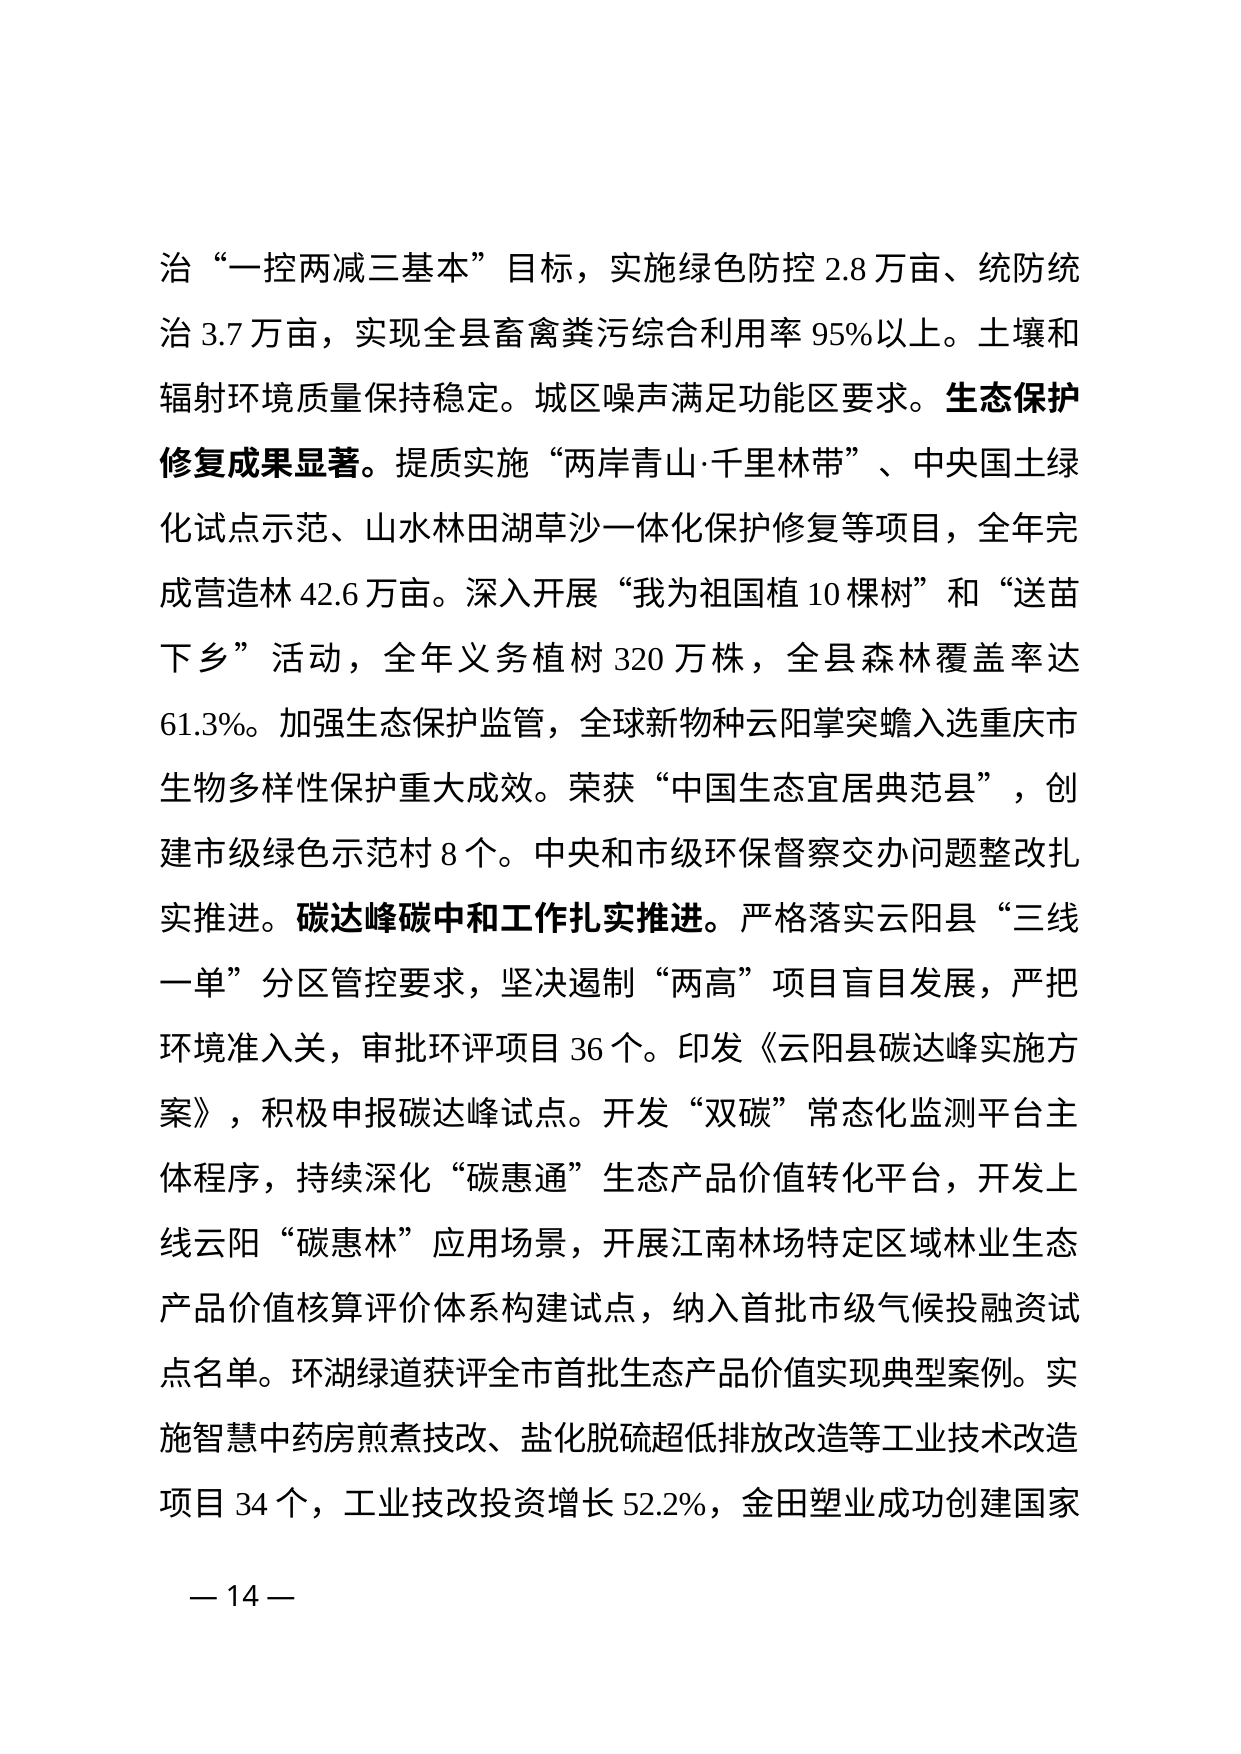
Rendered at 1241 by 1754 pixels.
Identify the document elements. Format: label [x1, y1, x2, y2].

text [159, 233, 1081, 1533]
